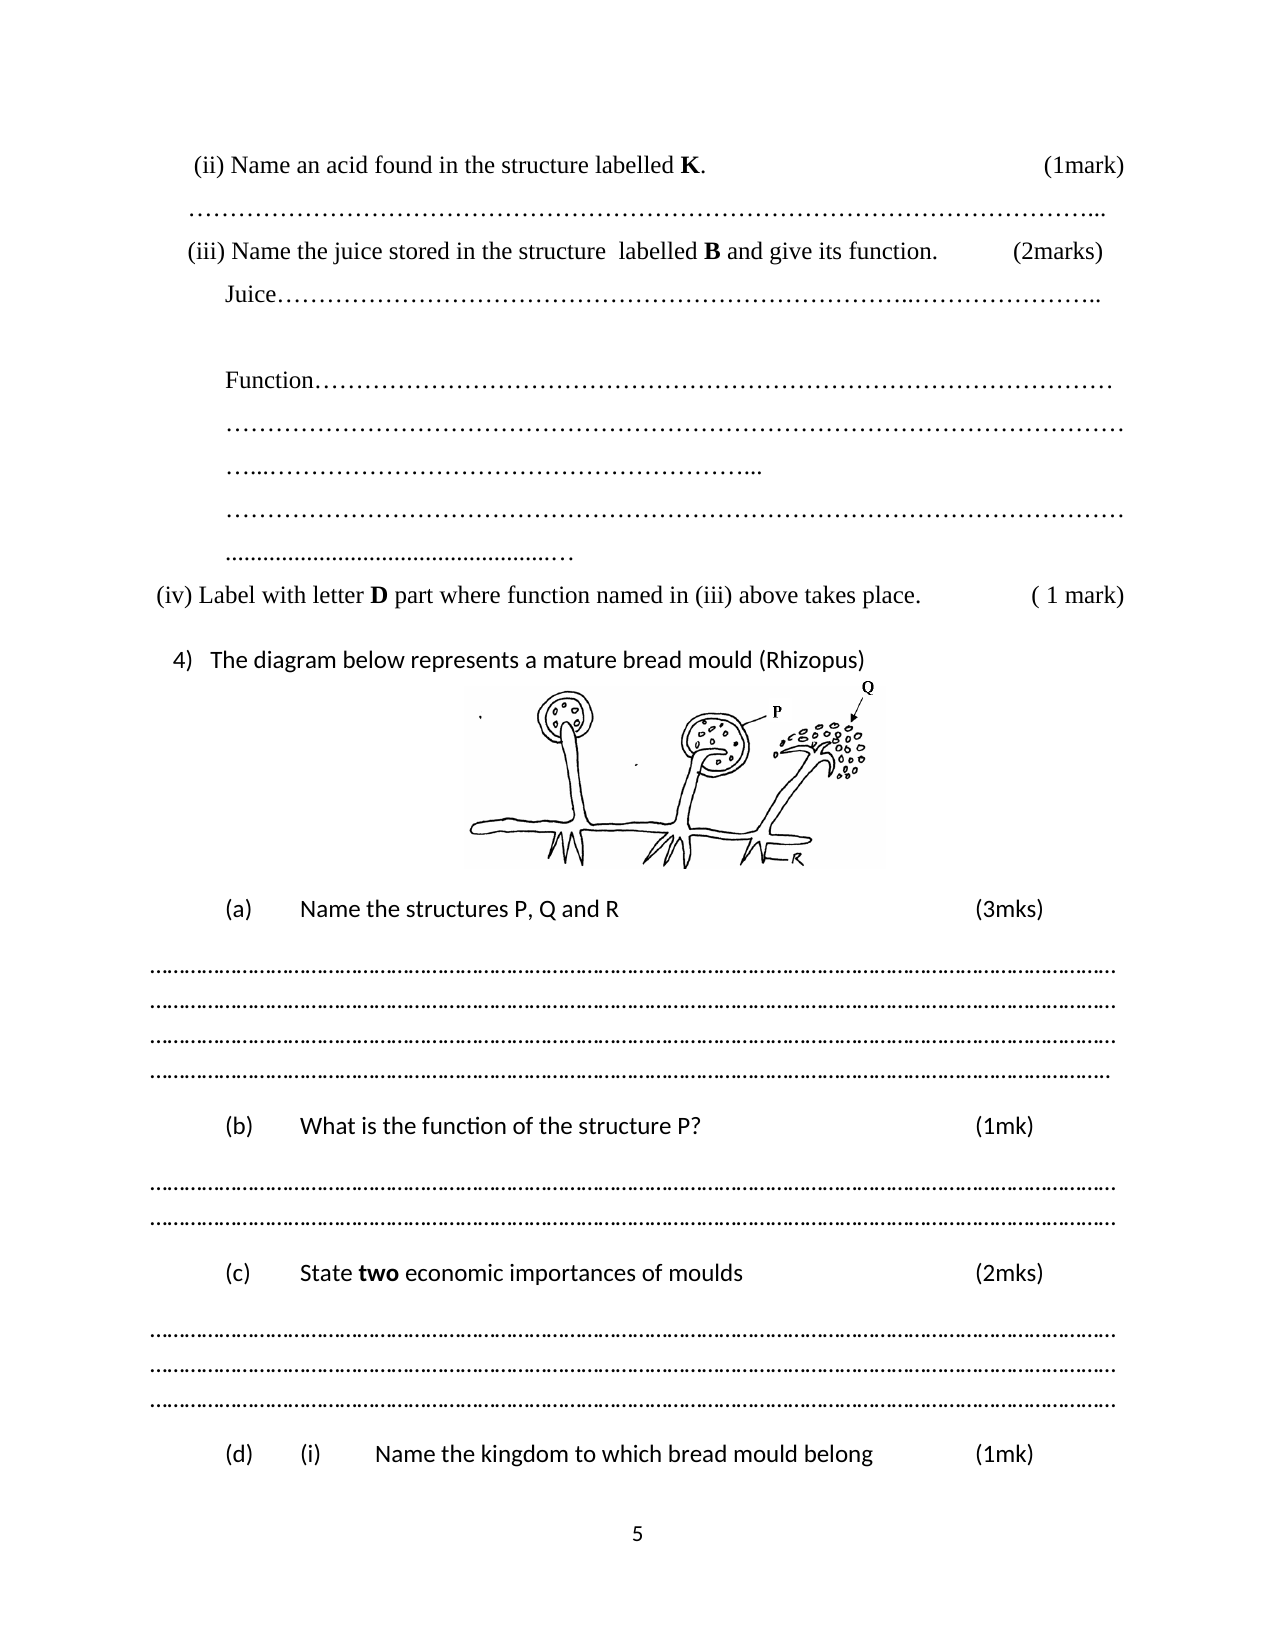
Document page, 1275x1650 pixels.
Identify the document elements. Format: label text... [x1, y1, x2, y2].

text (c) State two economic importances of moulds (2mks) [150, 1257, 1125, 1287]
text (ii) Name an acid found in the structure labelled K. (1mark) [187, 150, 1125, 179]
text Juice…………………………………………………………………..………………….. [187, 279, 1125, 308]
text ………………………………………………………………………………………………………………………………………………………………………………………………………………………………………………………………………………………………………… [150, 1166, 1125, 1232]
text Function………………………………………………………………………………………………………………………………………………………………………………………...…………………………………………………...………………………………………………………………………………………………....................................................… [225, 322, 1125, 566]
text (a) Name the structures P, Q and R (3mks) [150, 894, 1125, 924]
text (b) What is the function of the structure P? (1mk) [150, 1110, 1125, 1141]
text ………………………………………………………………………………………………………………………………………………………………………………………………………………………………………………………………………………………………………………………………………………………………………………………………………………………………………………………………………………………………………………………………………………………………………………………………………………….. [150, 949, 1125, 1085]
picture [461, 675, 889, 869]
text ……………………………………………………………………………………………………………………………………………………………………………………………………………………………………………………………………………………………………………………………………………………………………………………………………………………………………………………………… [150, 1313, 1125, 1413]
text (d) (i) Name the kingdom to which bread mould belong (1mk) [150, 1439, 1125, 1469]
text (iv) Label with letter D part where function named in (iii) above takes place. ( 1 mark) [150, 581, 1125, 609]
list The diagram below represents a mature bread mould (Rhizopus) [173, 644, 1125, 675]
text (iii) Name the juice stored in the structure labelled B and give its function. (2marks) [187, 236, 1125, 265]
text ………………………………………………………………………………………………... [187, 193, 1125, 222]
